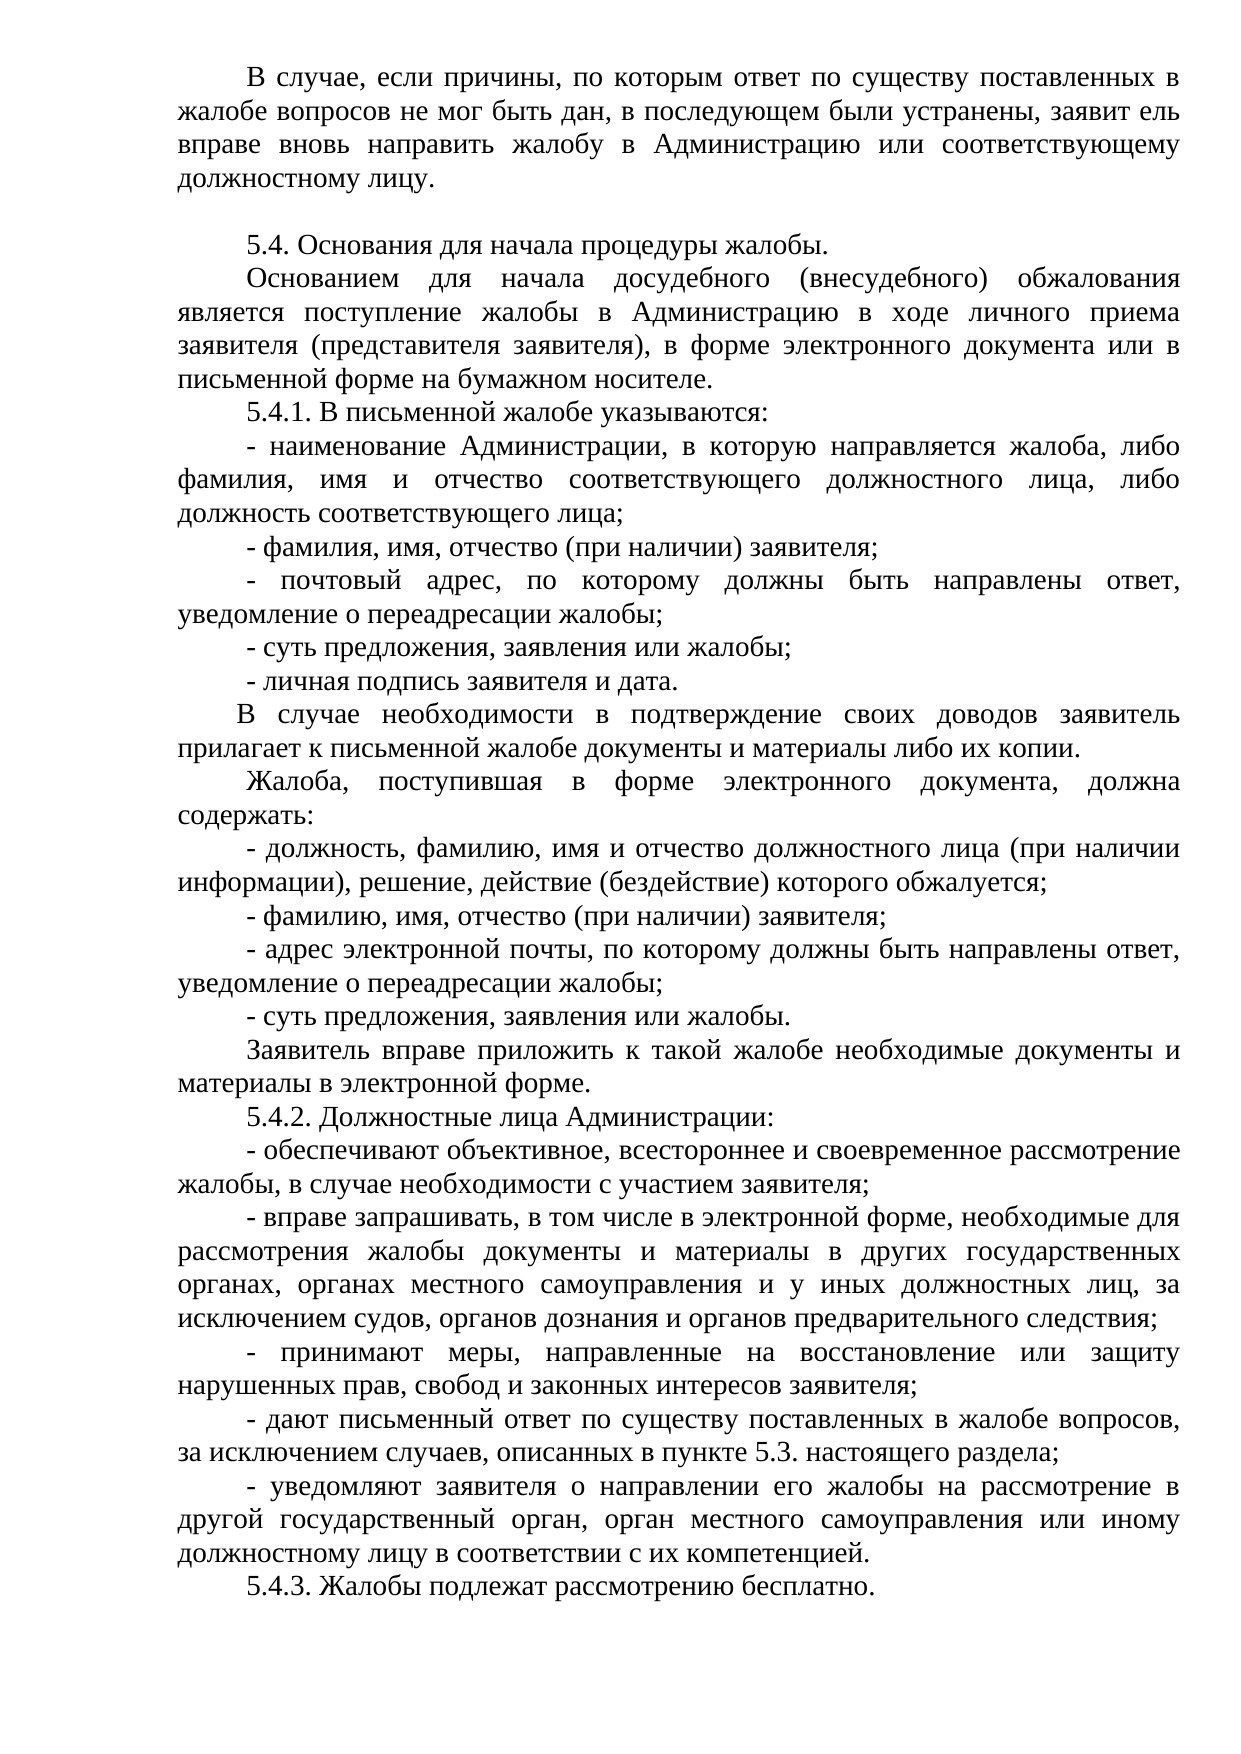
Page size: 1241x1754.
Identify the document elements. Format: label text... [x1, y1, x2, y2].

text - фамилию, имя, отчество (при наличии) заявителя; [177, 898, 1181, 931]
text - уведомляют заявителя о направлении его жалобы на рассмотрение в другой государственный орган, орган местного самоуправления или иному должностному лицу в соответствии с их компетенцией. [177, 1468, 1181, 1568]
text В случае, если причины, по которым ответ по существу поставленных в жалобе вопросов не мог быть дан, в последующем были устранены, заявит ель вправе вновь направить жалобу в Администрацию или соответствующему должностному лицу. [177, 59, 1181, 193]
text 5.4. Основания для начала процедуры жалобы. [177, 227, 1181, 260]
text - почтовый адрес, по которому должны быть направлены ответ, уведомление о переадресации жалобы; [177, 562, 1181, 629]
text 5.4.1. В письменной жалобе указываются: [177, 394, 1181, 428]
text 5.4.3. Жалобы подлежат рассмотрению бесплатно. [177, 1568, 1181, 1602]
text В случае необходимости в подтверждение своих доводов заявитель прилагает к письменной жалобе документы и материалы либо их копии. [177, 696, 1181, 763]
text 5.4.2. Должностные лица Администрации: [177, 1099, 1181, 1132]
text - суть предложения, заявления или жалобы; [177, 629, 1181, 663]
text - наименование Администрации, в которую направляется жалоба, либо фамилия, имя и отчество соответствующего должностного лица, либо должность соответствующего лица; [177, 428, 1181, 529]
text Заявитель вправе приложить к такой жалобе необходимые документы и материалы в электронной форме. [177, 1032, 1181, 1099]
text - фамилия, имя, отчество (при наличии) заявителя; [177, 529, 1181, 562]
text - принимают меры, направленные на восстановление или защиту нарушенных прав, свобод и законных интересов заявителя; [177, 1334, 1181, 1401]
text - вправе запрашивать, в том числе в электронной форме, необходимые для рассмотрения жалобы документы и материалы в других государственных органах, органах местного самоуправления и у иных должностных лиц, за исключением судов, органов дознания и органов предварительного следствия; [177, 1199, 1181, 1334]
text - адрес электронной почты, по которому должны быть направлены ответ, уведомление о переадресации жалобы; [177, 931, 1181, 998]
text Основанием для начала досудебного (внесудебного) обжалования является поступление жалобы в Администрацию в ходе личного приема заявителя (представителя заявителя), в форме электронного документа или в письменной форме на бумажном носителе. [177, 260, 1181, 394]
text - суть предложения, заявления или жалобы. [177, 998, 1181, 1032]
text - личная подпись заявителя и дата. [177, 663, 1181, 696]
text - дают письменный ответ по существу поставленных в жалобе вопросов, за исключением случаев, описанных в пункте 5.3. настоящего раздела; [177, 1401, 1181, 1468]
text - должность, фамилию, имя и отчество должностного лица (при наличии информации), решение, действие (бездействие) которого обжалуется; [177, 831, 1181, 898]
text Жалоба, поступившая в форме электронного документа, должна содержать: [177, 763, 1181, 831]
text - обеспечивают объективное, всестороннее и своевременное рассмотрение жалобы, в случае необходимости с участием заявителя; [177, 1132, 1181, 1199]
